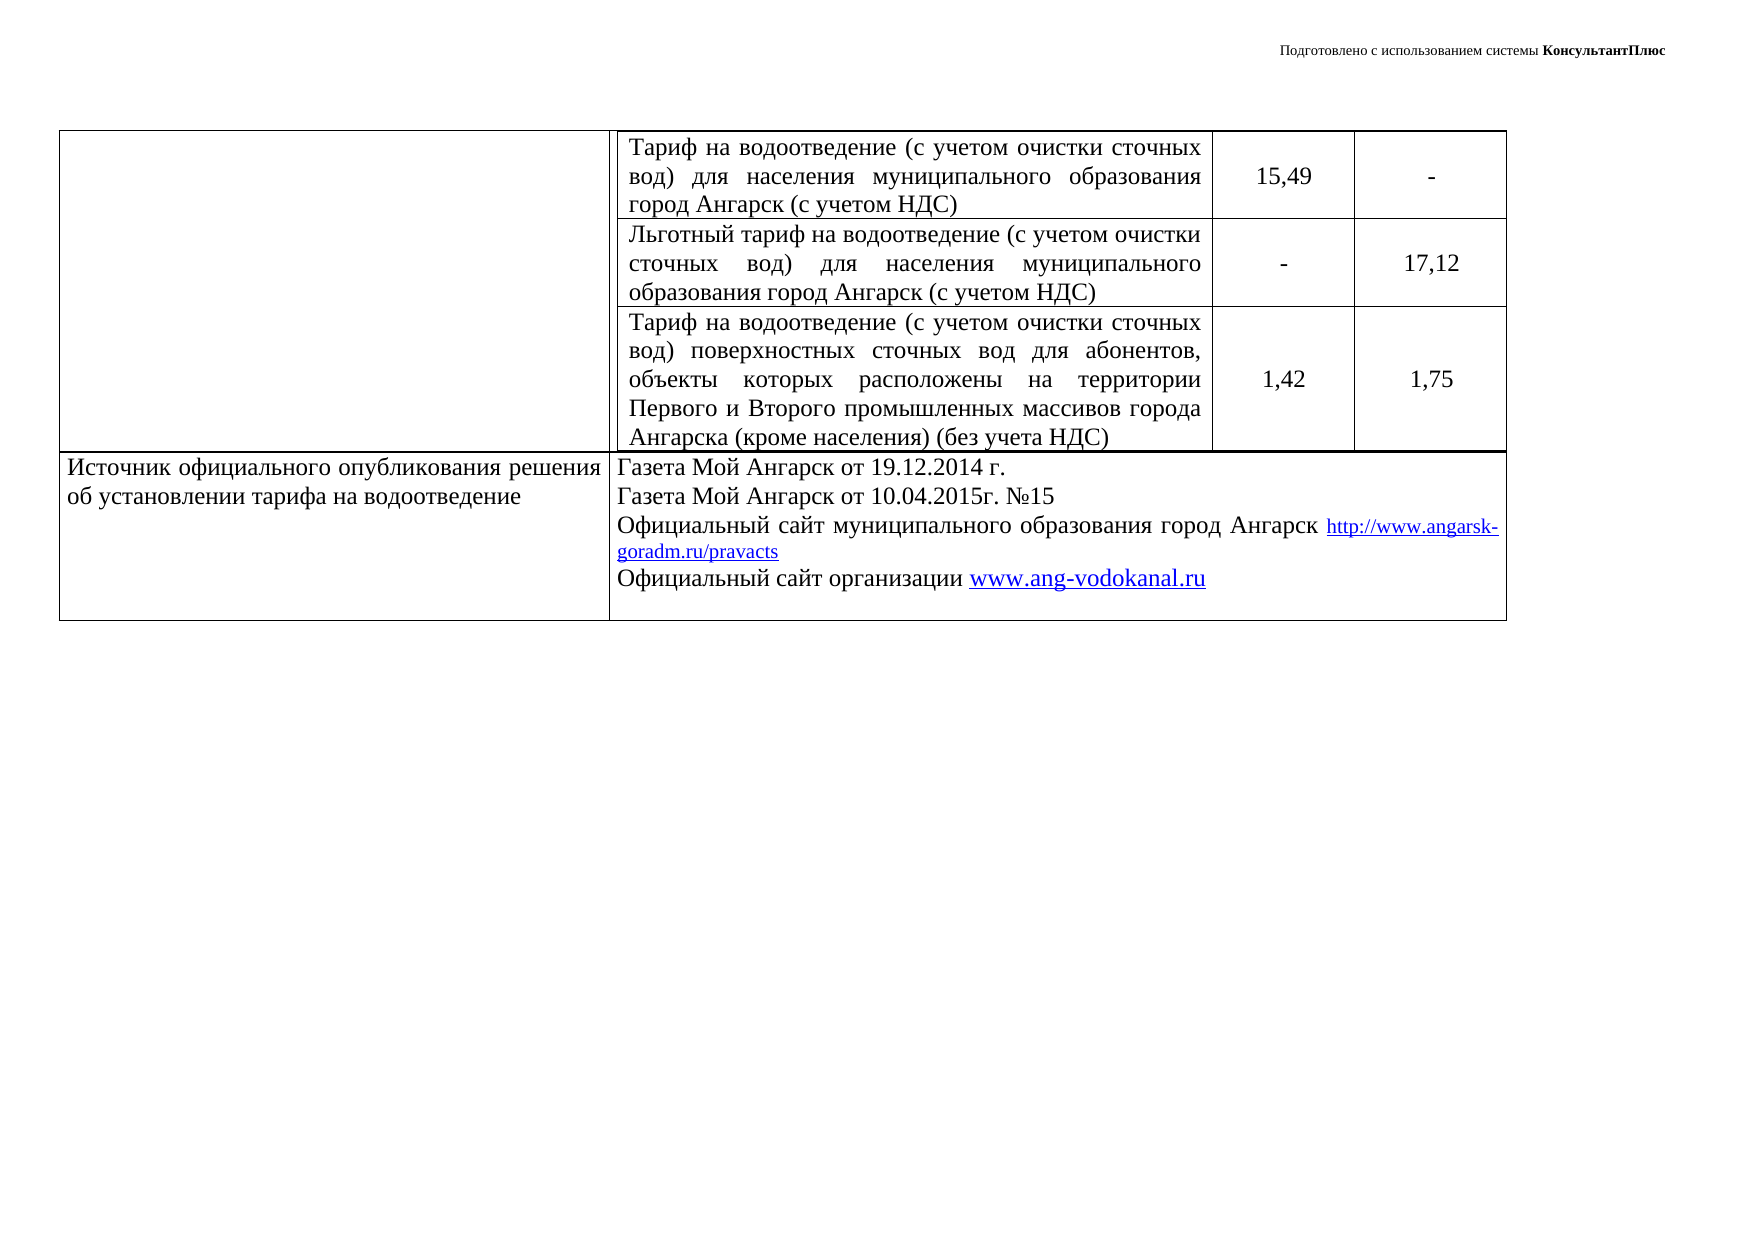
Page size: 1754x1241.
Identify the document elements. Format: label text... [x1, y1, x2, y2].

table_cell [1355, 219, 1506, 306]
table_cell [1213, 307, 1354, 450]
table_cell Источник официального опубликования решения об установлении тарифа на водоотведение [60, 453, 609, 620]
table_cell [1355, 307, 1506, 450]
table_cell [1355, 132, 1506, 218]
table_cell [618, 132, 1212, 218]
table_cell [1213, 132, 1354, 218]
table_cell [618, 219, 1212, 306]
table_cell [60, 131, 609, 451]
table_cell Газета Мой Ангарск от 19.12.2014 г. Газета Мой Ангарск от 10.04.2015г. №15 Официальный сайт муниципального образования город Ангарск http://www.angarsk-goradm.ru/pravacts Официальный сайт организации www.ang-vodokanal.ru [610, 453, 1506, 620]
table_cell [618, 307, 1212, 450]
table_cell [610, 131, 617, 451]
table_cell [1213, 219, 1354, 306]
